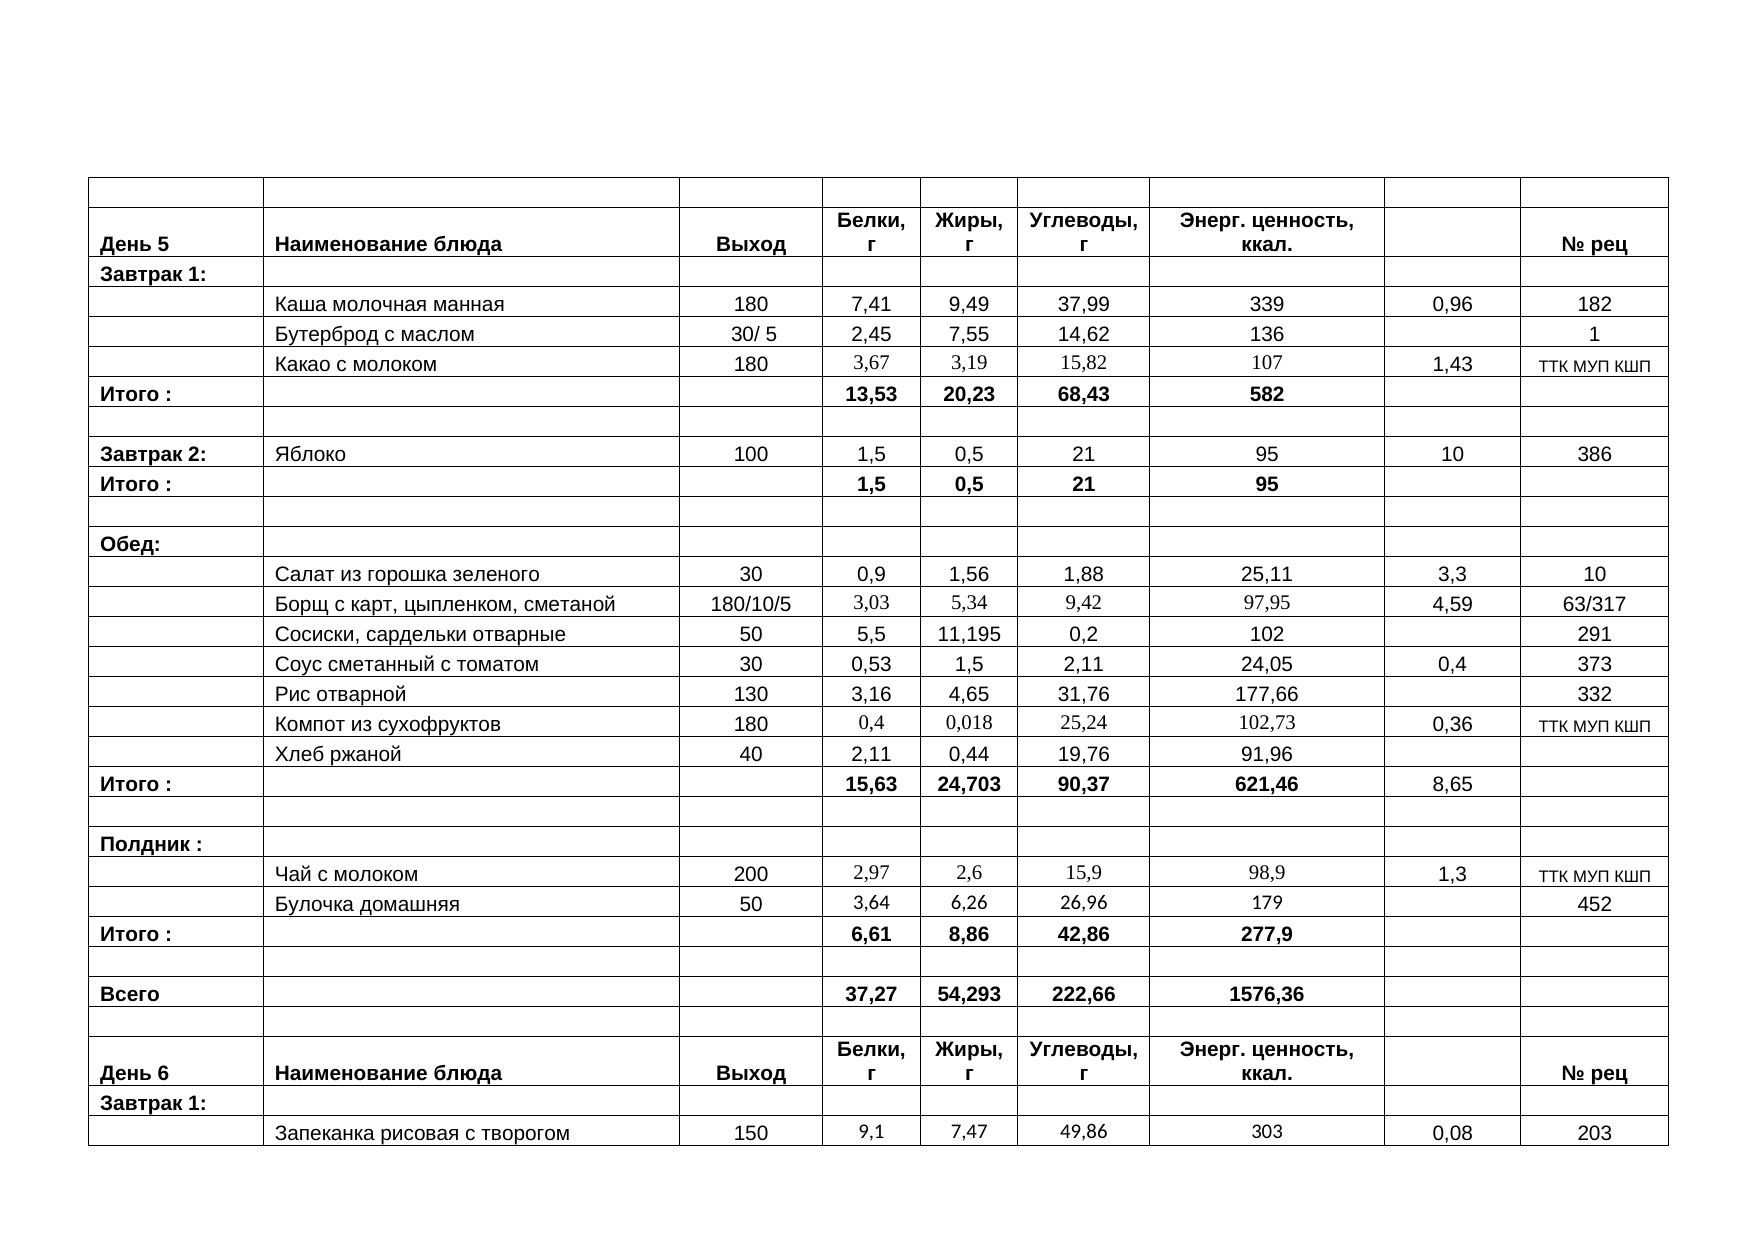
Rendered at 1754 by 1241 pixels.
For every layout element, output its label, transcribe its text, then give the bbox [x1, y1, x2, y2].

table_cell 10 [1521, 557, 1668, 586]
table_cell 15,82 [1018, 347, 1149, 376]
table_cell 1,3 [1385, 857, 1520, 886]
table_cell 30/ 5 [680, 317, 822, 346]
table_cell [921, 497, 1017, 526]
table_cell [1385, 917, 1520, 946]
table_cell 179 [1150, 887, 1384, 916]
table_cell 8,86 [921, 917, 1017, 946]
table_cell [264, 917, 679, 946]
table_cell 0,9 [823, 557, 920, 586]
table_cell 1 [1521, 317, 1668, 346]
table_cell 95 [1150, 437, 1384, 466]
table_cell [264, 977, 679, 1006]
table_cell 1,88 [1018, 557, 1149, 586]
table_cell [1521, 1086, 1668, 1115]
table_cell 20,23 [921, 377, 1017, 406]
table_cell [1521, 527, 1668, 556]
table_cell [1018, 797, 1149, 826]
table_cell [1018, 178, 1149, 207]
table_cell Соус сметанный с томатом [264, 647, 679, 676]
table_cell 6,61 [823, 917, 920, 946]
table_cell ТТК МУП КШП [1521, 347, 1668, 376]
table_cell [264, 947, 679, 976]
table_cell [1385, 617, 1520, 646]
table_cell 97,95 [1150, 587, 1384, 616]
table_cell [264, 407, 679, 436]
table_cell [1521, 497, 1668, 526]
table_cell [89, 317, 263, 346]
table_cell [680, 797, 822, 826]
table_cell Белки, г [823, 208, 920, 256]
table_cell [1018, 527, 1149, 556]
table_cell 100 [680, 437, 822, 466]
table_cell [264, 178, 679, 207]
table_cell 0,018 [921, 707, 1017, 736]
table_cell [1385, 797, 1520, 826]
table_cell Итого : [89, 767, 263, 796]
table_cell [1385, 178, 1520, 207]
table_cell 50 [680, 887, 822, 916]
table_cell 54,293 [921, 977, 1017, 1006]
table_cell 1,56 [921, 557, 1017, 586]
table_cell [1385, 1007, 1520, 1036]
table_cell 200 [680, 857, 822, 886]
table_cell Углеводы, г [1018, 1037, 1149, 1085]
table_cell 102,73 [1150, 707, 1384, 736]
table_cell [680, 827, 822, 856]
table_cell 98,9 [1150, 857, 1384, 886]
table_cell [921, 947, 1017, 976]
table_cell 3,64 [823, 887, 920, 916]
table_cell [680, 257, 822, 286]
table_cell 277,9 [1150, 917, 1384, 946]
table_cell 19,76 [1018, 737, 1149, 766]
table_cell 14,62 [1018, 317, 1149, 346]
table_cell 3,67 [823, 347, 920, 376]
table_cell [1385, 1037, 1520, 1085]
table_cell 303 [1150, 1116, 1384, 1145]
table_cell [823, 497, 920, 526]
table_cell [1521, 917, 1668, 946]
table_cell 0,5 [921, 467, 1017, 496]
table_cell Углеводы, г [1018, 208, 1149, 256]
table_cell [1018, 947, 1149, 976]
table_cell [1150, 947, 1384, 976]
table_cell 180/10/5 [680, 587, 822, 616]
table_cell 0,4 [823, 707, 920, 736]
table_cell [1018, 1086, 1149, 1115]
table_cell [823, 1007, 920, 1036]
table_cell [823, 947, 920, 976]
table_cell № рец [1521, 208, 1668, 256]
table_cell [89, 557, 263, 586]
table_cell [823, 527, 920, 556]
table_cell Выход [680, 1037, 822, 1085]
table_cell 13,53 [823, 377, 920, 406]
table_cell [823, 257, 920, 286]
table_cell 339 [1150, 287, 1384, 316]
table_cell [1521, 377, 1668, 406]
table_cell [680, 977, 822, 1006]
table_cell Чай с молоком [264, 857, 679, 886]
table_cell [680, 178, 822, 207]
table_cell [1385, 677, 1520, 706]
table_cell 102 [1150, 617, 1384, 646]
table_cell 3,16 [823, 677, 920, 706]
table_cell [1385, 467, 1520, 496]
table_cell 1,5 [823, 467, 920, 496]
table_cell Завтрак 1: [89, 1086, 263, 1115]
table_cell [89, 287, 263, 316]
table_cell [89, 707, 263, 736]
table_cell Завтрак 2: [89, 437, 263, 466]
table_cell ТТК МУП КШП [1521, 707, 1668, 736]
table_cell 180 [680, 707, 822, 736]
table_cell 182 [1521, 287, 1668, 316]
table_cell 9,42 [1018, 587, 1149, 616]
table_cell 95 [1150, 467, 1384, 496]
table_cell [1385, 527, 1520, 556]
table_cell [680, 917, 822, 946]
table_cell 2,45 [823, 317, 920, 346]
table_cell [89, 947, 263, 976]
table_cell 30 [680, 557, 822, 586]
table_cell [89, 1007, 263, 1036]
table_cell [1150, 1007, 1384, 1036]
table_cell [1018, 827, 1149, 856]
table_cell [823, 797, 920, 826]
table_cell Энерг. ценность, ккал. [1150, 1037, 1384, 1085]
table_cell 49,86 [1018, 1116, 1149, 1145]
table_cell [1521, 1007, 1668, 1036]
table_cell Компот из сухофруктов [264, 707, 679, 736]
table_cell [1521, 407, 1668, 436]
table_cell [1385, 947, 1520, 976]
table_cell [1018, 1007, 1149, 1036]
table_cell 373 [1521, 647, 1668, 676]
table_cell 203 [1521, 1116, 1668, 1145]
table_cell 291 [1521, 617, 1668, 646]
table_cell 180 [680, 347, 822, 376]
table_cell 21 [1018, 467, 1149, 496]
table_cell Наименование блюда [264, 1037, 679, 1085]
table_cell 0,5 [921, 437, 1017, 466]
table_cell Итого : [89, 917, 263, 946]
table_cell [89, 887, 263, 916]
table_cell [1018, 497, 1149, 526]
table_cell 0,08 [1385, 1116, 1520, 1145]
table_cell 1576,36 [1150, 977, 1384, 1006]
table_cell 0,96 [1385, 287, 1520, 316]
table_cell [823, 407, 920, 436]
table_cell 1,5 [823, 437, 920, 466]
table_cell День 5 [89, 208, 263, 256]
table_cell 2,11 [823, 737, 920, 766]
table_cell 452 [1521, 887, 1668, 916]
table_cell 37,27 [823, 977, 920, 1006]
table_cell Итого : [89, 377, 263, 406]
table_cell [680, 467, 822, 496]
table_cell [680, 947, 822, 976]
table_cell 2,6 [921, 857, 1017, 886]
table_cell [1018, 407, 1149, 436]
table_cell 0,36 [1385, 707, 1520, 736]
table_cell [264, 257, 679, 286]
table_cell [1385, 827, 1520, 856]
table_cell 42,86 [1018, 917, 1149, 946]
table_cell 136 [1150, 317, 1384, 346]
table_cell 3,19 [921, 347, 1017, 376]
table_cell [680, 497, 822, 526]
table_cell [823, 1086, 920, 1115]
table_cell 0,53 [823, 647, 920, 676]
table_cell 25,24 [1018, 707, 1149, 736]
table_cell Каша молочная манная [264, 287, 679, 316]
table_cell День 6 [89, 1037, 263, 1085]
table_cell [1150, 407, 1384, 436]
table_cell Булочка домашняя [264, 887, 679, 916]
table_cell Какао с молоком [264, 347, 679, 376]
table_cell 24,703 [921, 767, 1017, 796]
table_cell [89, 647, 263, 676]
table_cell Жиры, г [921, 208, 1017, 256]
table_cell [264, 527, 679, 556]
table_cell Обед: [89, 527, 263, 556]
table_cell [1385, 737, 1520, 766]
table_cell Энерг. ценность, ккал. [1150, 208, 1384, 256]
table_cell 1,43 [1385, 347, 1520, 376]
table_cell 3,03 [823, 587, 920, 616]
table_cell Белки, г [823, 1037, 920, 1085]
table_cell [921, 527, 1017, 556]
table_cell Завтрак 1: [89, 257, 263, 286]
table_cell 25,11 [1150, 557, 1384, 586]
table_cell 177,66 [1150, 677, 1384, 706]
table_cell 107 [1150, 347, 1384, 376]
table_cell 150 [680, 1116, 822, 1145]
table_cell [1521, 797, 1668, 826]
table_cell Всего [89, 977, 263, 1006]
table_cell 5,5 [823, 617, 920, 646]
table_cell Яблоко [264, 437, 679, 466]
table_cell 40 [680, 737, 822, 766]
table_cell 0,4 [1385, 647, 1520, 676]
table_cell [89, 497, 263, 526]
table_cell 4,65 [921, 677, 1017, 706]
table_cell [89, 797, 263, 826]
table_cell Салат из горошка зеленого [264, 557, 679, 586]
table_cell 1,5 [921, 647, 1017, 676]
table_cell [1385, 407, 1520, 436]
table_cell [680, 1007, 822, 1036]
table_cell [89, 1116, 263, 1145]
table_cell 7,47 [921, 1116, 1017, 1145]
table_cell Хлеб ржаной [264, 737, 679, 766]
table_cell [1385, 257, 1520, 286]
table_cell 11,195 [921, 617, 1017, 646]
table_cell Бутерброд с маслом [264, 317, 679, 346]
table_cell 332 [1521, 677, 1668, 706]
table_cell [89, 617, 263, 646]
table_cell 386 [1521, 437, 1668, 466]
table_cell [264, 827, 679, 856]
table_cell [680, 407, 822, 436]
table_cell Полдник : [89, 827, 263, 856]
table_cell 8,65 [1385, 767, 1520, 796]
table_cell [1521, 827, 1668, 856]
table_cell [921, 1007, 1017, 1036]
table_cell [1521, 947, 1668, 976]
table_cell Рис отварной [264, 677, 679, 706]
table_cell 31,76 [1018, 677, 1149, 706]
table_cell 7,55 [921, 317, 1017, 346]
table_cell [1521, 257, 1668, 286]
table_cell [1521, 178, 1668, 207]
table_cell [264, 1086, 679, 1115]
table_cell [264, 767, 679, 796]
table_cell 2,11 [1018, 647, 1149, 676]
table_cell [264, 467, 679, 496]
table_cell 26,96 [1018, 887, 1149, 916]
table_cell [89, 677, 263, 706]
table_cell Борщ с карт, цыпленком, сметаной [264, 587, 679, 616]
table_cell [1018, 257, 1149, 286]
table_cell [264, 377, 679, 406]
table_cell 0,2 [1018, 617, 1149, 646]
table_cell [1385, 1086, 1520, 1115]
table_cell [1385, 317, 1520, 346]
table_cell 15,9 [1018, 857, 1149, 886]
table_cell [1385, 977, 1520, 1006]
table_cell 90,37 [1018, 767, 1149, 796]
table_cell [823, 178, 920, 207]
table_cell [1385, 887, 1520, 916]
table_cell [680, 1086, 822, 1115]
table_cell [1385, 377, 1520, 406]
table_cell 91,96 [1150, 737, 1384, 766]
table_cell [921, 407, 1017, 436]
table_cell [680, 767, 822, 796]
table_cell Сосиски, сардельки отварные [264, 617, 679, 646]
table_cell [264, 497, 679, 526]
table_cell 9,1 [823, 1116, 920, 1145]
table_cell [1521, 467, 1668, 496]
table_cell [89, 178, 263, 207]
table_cell [921, 257, 1017, 286]
table_cell [1150, 827, 1384, 856]
table_cell [823, 827, 920, 856]
table_cell Наименование блюда [264, 208, 679, 256]
table_cell [1150, 497, 1384, 526]
table_cell Выход [680, 208, 822, 256]
table_cell [1150, 257, 1384, 286]
table_cell 3,3 [1385, 557, 1520, 586]
table_cell 7,41 [823, 287, 920, 316]
table_cell [1521, 977, 1668, 1006]
table_cell 50 [680, 617, 822, 646]
table_cell 63/317 [1521, 587, 1668, 616]
table_cell [1150, 178, 1384, 207]
table_cell ТТК МУП КШП [1521, 857, 1668, 886]
table_cell № рец [1521, 1037, 1668, 1085]
table_cell 21 [1018, 437, 1149, 466]
table_cell [680, 527, 822, 556]
table_cell [264, 797, 679, 826]
table_cell 6,26 [921, 887, 1017, 916]
table_cell [89, 587, 263, 616]
table_cell 582 [1150, 377, 1384, 406]
table_cell [1150, 797, 1384, 826]
table_cell 222,66 [1018, 977, 1149, 1006]
table_cell 24,05 [1150, 647, 1384, 676]
table_cell 15,63 [823, 767, 920, 796]
table_cell [1521, 767, 1668, 796]
table_cell 621,46 [1150, 767, 1384, 796]
table_cell Жиры, г [921, 1037, 1017, 1085]
table_cell Запеканка рисовая с творогом [264, 1116, 679, 1145]
table_cell 5,34 [921, 587, 1017, 616]
table_cell 9,49 [921, 287, 1017, 316]
table_cell 130 [680, 677, 822, 706]
table_cell 180 [680, 287, 822, 316]
table_cell 10 [1385, 437, 1520, 466]
table_cell [921, 797, 1017, 826]
table_cell 2,97 [823, 857, 920, 886]
table_cell [1521, 737, 1668, 766]
table_cell 4,59 [1385, 587, 1520, 616]
table_cell [921, 178, 1017, 207]
table_cell [89, 857, 263, 886]
table_cell 37,99 [1018, 287, 1149, 316]
table_cell [89, 407, 263, 436]
table_cell [1150, 1086, 1384, 1115]
table_cell 30 [680, 647, 822, 676]
table_cell [264, 1007, 679, 1036]
table_cell 0,44 [921, 737, 1017, 766]
table_cell [1385, 208, 1520, 256]
table_cell [921, 1086, 1017, 1115]
table_cell 68,43 [1018, 377, 1149, 406]
table_cell [921, 827, 1017, 856]
table_cell [680, 377, 822, 406]
table_cell Итого : [89, 467, 263, 496]
table_cell [89, 347, 263, 376]
table_cell [89, 737, 263, 766]
table_cell [1385, 497, 1520, 526]
table_cell [1150, 527, 1384, 556]
